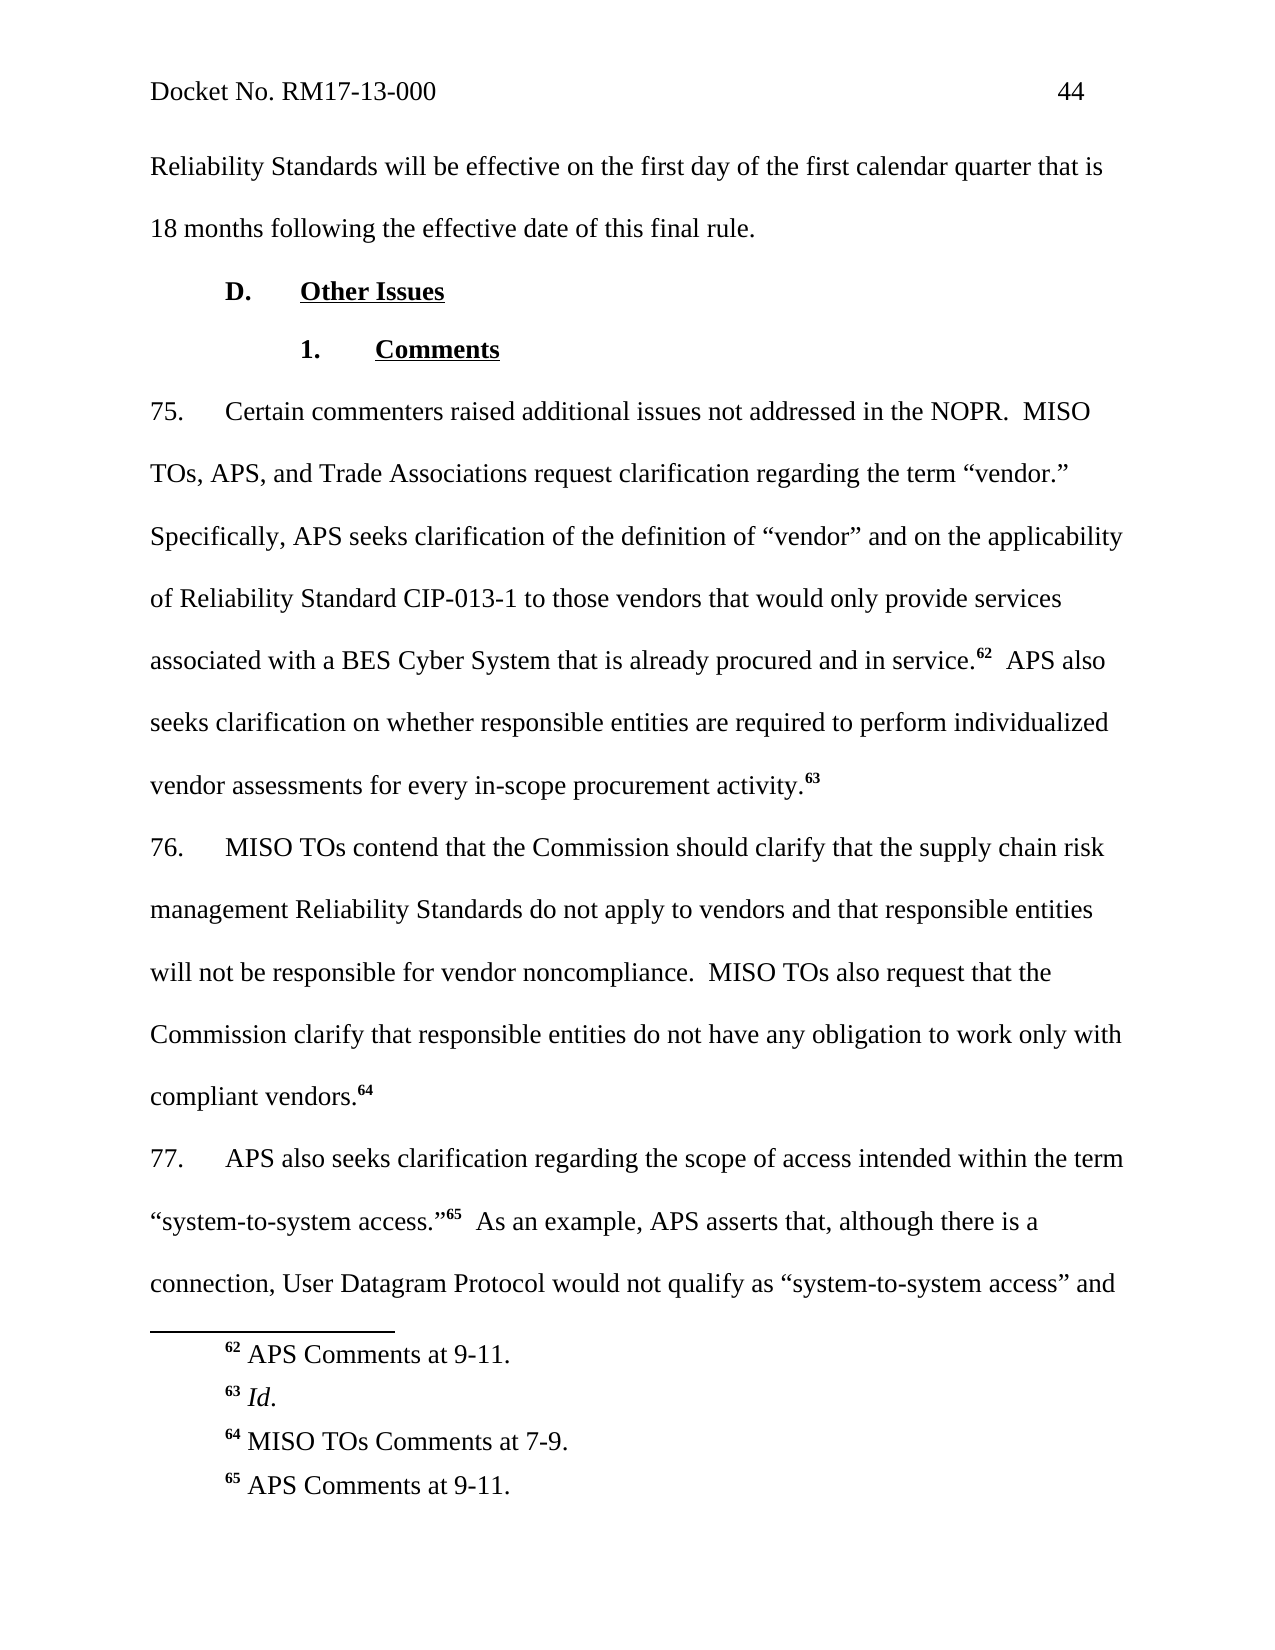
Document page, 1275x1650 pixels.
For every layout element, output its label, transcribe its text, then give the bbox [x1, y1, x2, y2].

subtitle Other Issues [225, 274, 1125, 306]
text MISO TOs contend that the Commission should clarify that the supply chain risk management Reliability Standards do not apply to vendors and that responsible entities will not be responsible for vendor noncompliance. MISO TOs also request that the Commission clarify that responsible entities do not have any obligation to work only with compliant vendors. [150, 831, 1125, 1111]
list 1. Comments [225, 333, 1125, 364]
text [150, 150, 1125, 243]
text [150, 1143, 1125, 1298]
text Certain commenters raised additional issues not addressed in the NOPR. MISO TOs, APS, and Trade Associations request clarification regarding the term “vendor.” Specifically, APS seeks clarification of the definition of “vendor” and on the applicability of Reliability Standard CIP-013-1 to those vendors that would only provide services associated with a BES Cyber System that is already procured and in service. APS also seeks clarification on whether responsible entities are required to perform individualized vendor assessments for every in-scope procurement activity. [150, 395, 1125, 800]
